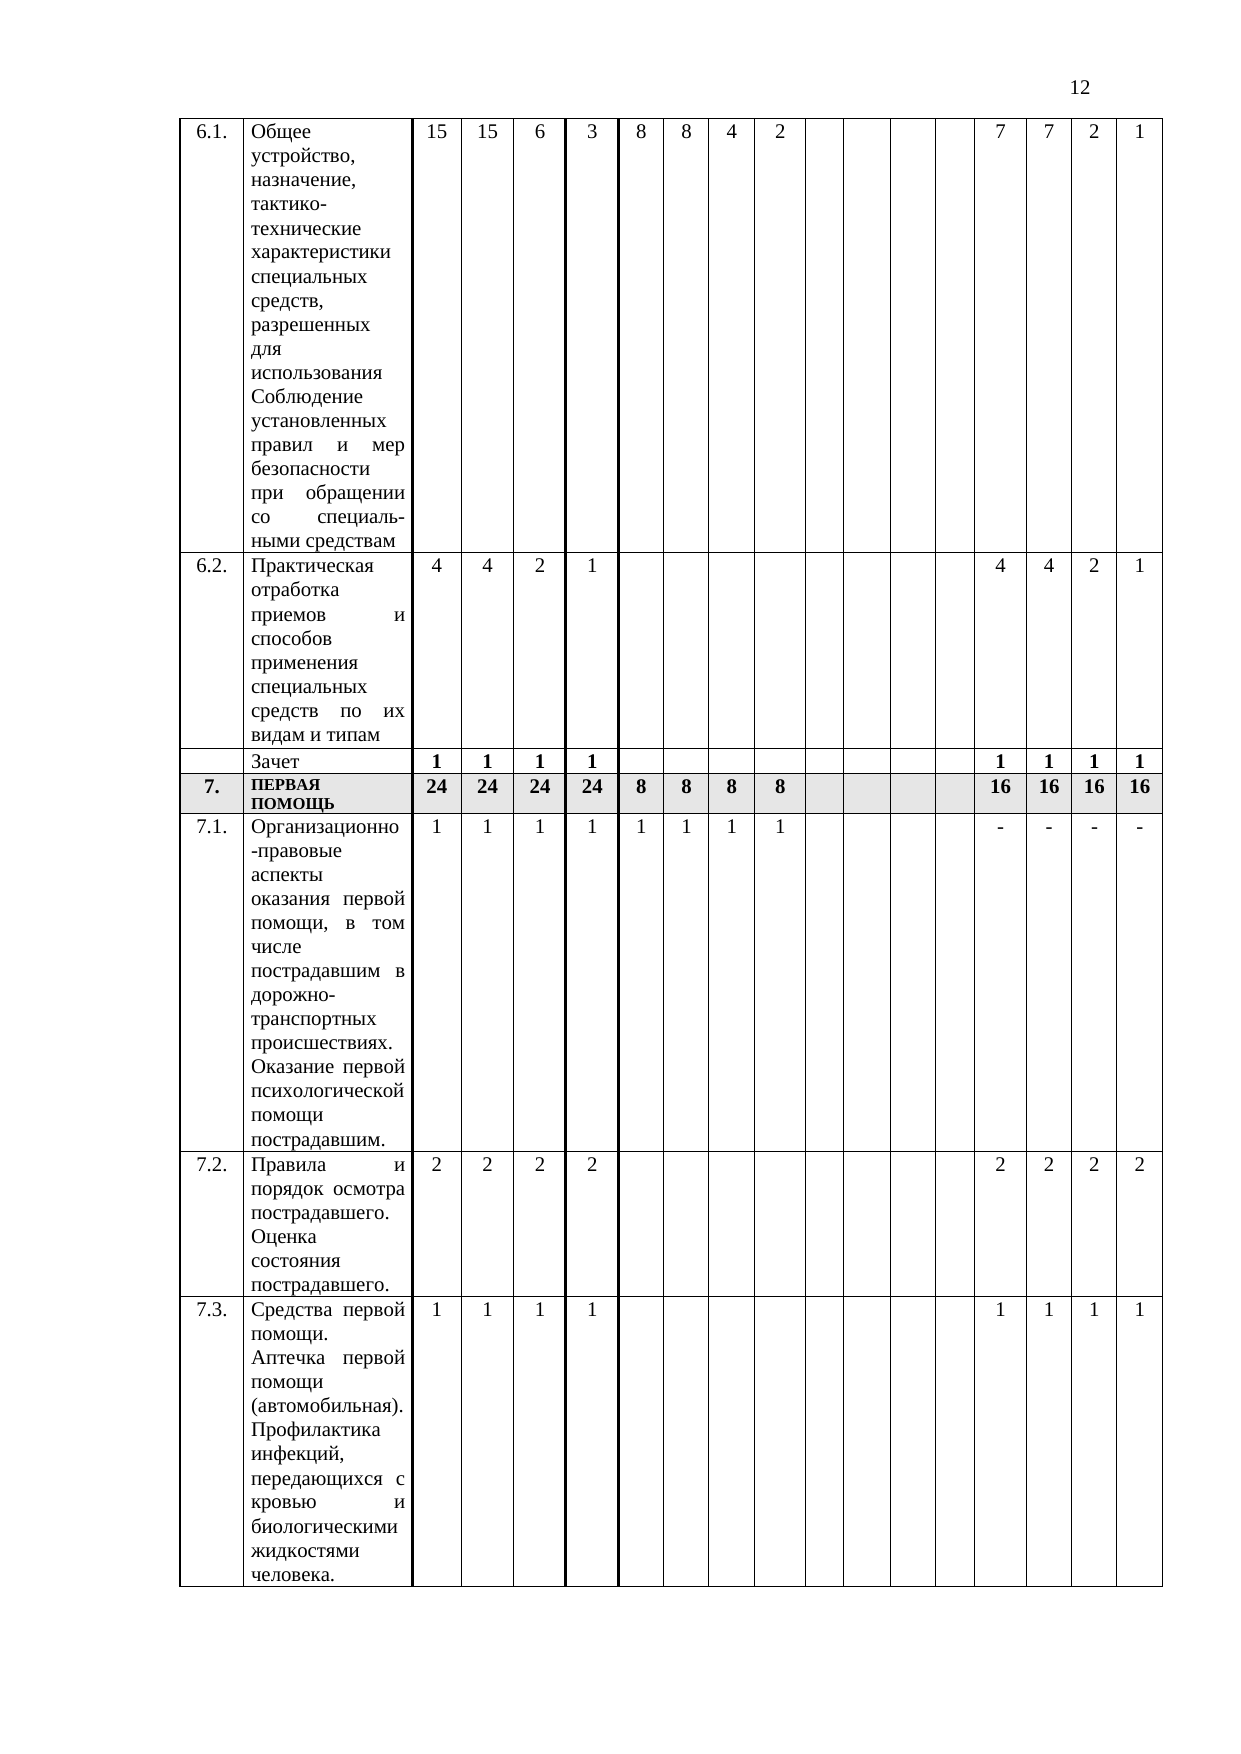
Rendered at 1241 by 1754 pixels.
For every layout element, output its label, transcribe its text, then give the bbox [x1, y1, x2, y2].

table_cell [936, 814, 974, 1151]
table_cell [709, 1297, 754, 1586]
table_cell [620, 1297, 663, 1586]
table_cell 7.1. [181, 814, 243, 1151]
table_cell [709, 749, 754, 773]
table_cell 1 [567, 749, 617, 773]
table_cell 1 [514, 814, 564, 1151]
table_cell [891, 1297, 935, 1586]
table_cell 1 [462, 1297, 513, 1586]
table_cell 1 [1027, 749, 1071, 773]
table_cell 1 [664, 814, 708, 1151]
table_cell [891, 1152, 935, 1296]
table_cell 1 [462, 814, 513, 1151]
table_cell [709, 553, 754, 748]
table_cell 7.3. [181, 1297, 243, 1586]
table_cell [620, 1152, 663, 1296]
table_cell [936, 1152, 974, 1296]
table_cell 2 [414, 1152, 461, 1296]
table_cell 1 [414, 749, 461, 773]
table_cell 7. [181, 774, 243, 813]
table_cell [844, 119, 890, 552]
table_cell 4 [975, 553, 1026, 748]
table_cell 1 [514, 1297, 564, 1586]
table_cell 8 [664, 119, 708, 552]
table_cell - [1027, 814, 1071, 1151]
table_cell - [1072, 814, 1116, 1151]
table_cell 8 [755, 774, 805, 813]
table_cell [844, 1152, 890, 1296]
table_cell [936, 553, 974, 748]
table_cell [936, 749, 974, 773]
table_cell 1 [1117, 1297, 1162, 1586]
table_cell 1 [975, 749, 1026, 773]
table_cell 24 [514, 774, 564, 813]
table_cell 1 [567, 814, 617, 1151]
table_cell 2 [755, 119, 805, 552]
table_cell 1 [975, 1297, 1026, 1586]
table_cell Правила и порядок осмотра пострадавшего. Оценка состояния пострадавшего. [244, 1152, 411, 1296]
table_cell [936, 774, 974, 813]
table_cell 7 [975, 119, 1026, 552]
table_cell 16 [975, 774, 1026, 813]
table_cell 1 [1072, 749, 1116, 773]
table_cell 15 [462, 119, 513, 552]
table_cell 1 [1072, 1297, 1116, 1586]
table_cell 24 [567, 774, 617, 813]
table_cell 1 [414, 1297, 461, 1586]
table_cell 1 [755, 814, 805, 1151]
table_cell [620, 749, 663, 773]
table_cell [620, 553, 663, 748]
table_cell [806, 774, 843, 813]
table_cell [806, 749, 843, 773]
table_cell [181, 749, 243, 773]
table_cell [755, 1152, 805, 1296]
table_cell [755, 553, 805, 748]
table_cell [844, 553, 890, 748]
table_cell 2 [1072, 553, 1116, 748]
table_cell 8 [664, 774, 708, 813]
table_cell - [1117, 814, 1162, 1151]
table_cell [844, 814, 890, 1151]
table_cell 1 [567, 1297, 617, 1586]
table_cell Общее устройство, назначение, тактико-технические характеристики специальных средств, разрешенных для использования Соблюдение установленных правил и мер безопасности при обращении со специаль-ными средствам [244, 119, 411, 552]
table_cell [891, 749, 935, 773]
table_cell [755, 1297, 805, 1586]
table_cell 6 [514, 119, 564, 552]
table_cell - [975, 814, 1026, 1151]
table_cell 1 [1027, 1297, 1071, 1586]
table_cell 2 [1117, 1152, 1162, 1296]
table_cell 4 [1027, 553, 1071, 748]
table_cell [891, 814, 935, 1151]
table_cell 8 [620, 774, 663, 813]
table_cell 15 [414, 119, 461, 552]
table_cell 1 [1117, 553, 1162, 748]
table_cell [844, 1297, 890, 1586]
table_cell 1 [620, 814, 663, 1151]
table_cell 1 [414, 814, 461, 1151]
table_cell [664, 553, 708, 748]
table_cell 1 [567, 553, 617, 748]
table_cell [709, 1152, 754, 1296]
table_cell 24 [414, 774, 461, 813]
table_cell 1 [1117, 119, 1162, 552]
table_cell 6.2. [181, 553, 243, 748]
table_cell 2 [514, 553, 564, 748]
table_cell 2 [462, 1152, 513, 1296]
table_cell 4 [462, 553, 513, 748]
table_cell 16 [1072, 774, 1116, 813]
table_cell 8 [709, 774, 754, 813]
table_cell [755, 749, 805, 773]
table_cell 4 [709, 119, 754, 552]
table_cell 7 [1027, 119, 1071, 552]
table_cell [806, 1297, 843, 1586]
table_cell 1 [1117, 749, 1162, 773]
table_cell [891, 774, 935, 813]
table_cell Организационно-правовые аспекты оказания первой помощи, в том числе пострадавшим в дорожно-транспортных происшествиях. Оказание первой психологической помощи пострадавшим. [244, 814, 411, 1151]
table_cell 1 [462, 749, 513, 773]
table_cell 1 [709, 814, 754, 1151]
table_cell [844, 749, 890, 773]
table_cell 2 [975, 1152, 1026, 1296]
table_cell Средства первой помощи. Аптечка первой помощи (автомобильная). Профилактика инфекций, передающихся с кровью и биологическими жидкостями человека. [244, 1297, 411, 1586]
table_cell 2 [567, 1152, 617, 1296]
table_cell 2 [1072, 119, 1116, 552]
table_cell ПЕРВАЯ ПОМОЩЬ [244, 774, 411, 813]
table_cell Зачет [244, 749, 411, 773]
table_cell [806, 553, 843, 748]
table_cell 2 [514, 1152, 564, 1296]
table_cell [891, 119, 935, 552]
table_cell [806, 119, 843, 552]
table_cell [891, 553, 935, 748]
table_cell 16 [1117, 774, 1162, 813]
table_cell [664, 1152, 708, 1296]
table_cell 2 [1072, 1152, 1116, 1296]
table_cell 16 [1027, 774, 1071, 813]
table_cell [664, 1297, 708, 1586]
table_cell Практическая отработка приемов и способов применения специальных средств по их видам и типам [244, 553, 411, 748]
table_cell 6.1. [181, 119, 243, 552]
table_cell 8 [620, 119, 663, 552]
table_cell [844, 774, 890, 813]
table_cell 3 [567, 119, 617, 552]
table_cell [664, 749, 708, 773]
table_cell 1 [514, 749, 564, 773]
table_cell 2 [1027, 1152, 1071, 1296]
table_cell [806, 814, 843, 1151]
table_cell 24 [462, 774, 513, 813]
table_cell 4 [414, 553, 461, 748]
table_cell [806, 1152, 843, 1296]
table_cell [936, 1297, 974, 1586]
table_cell 7.2. [181, 1152, 243, 1296]
table_cell [936, 119, 974, 552]
